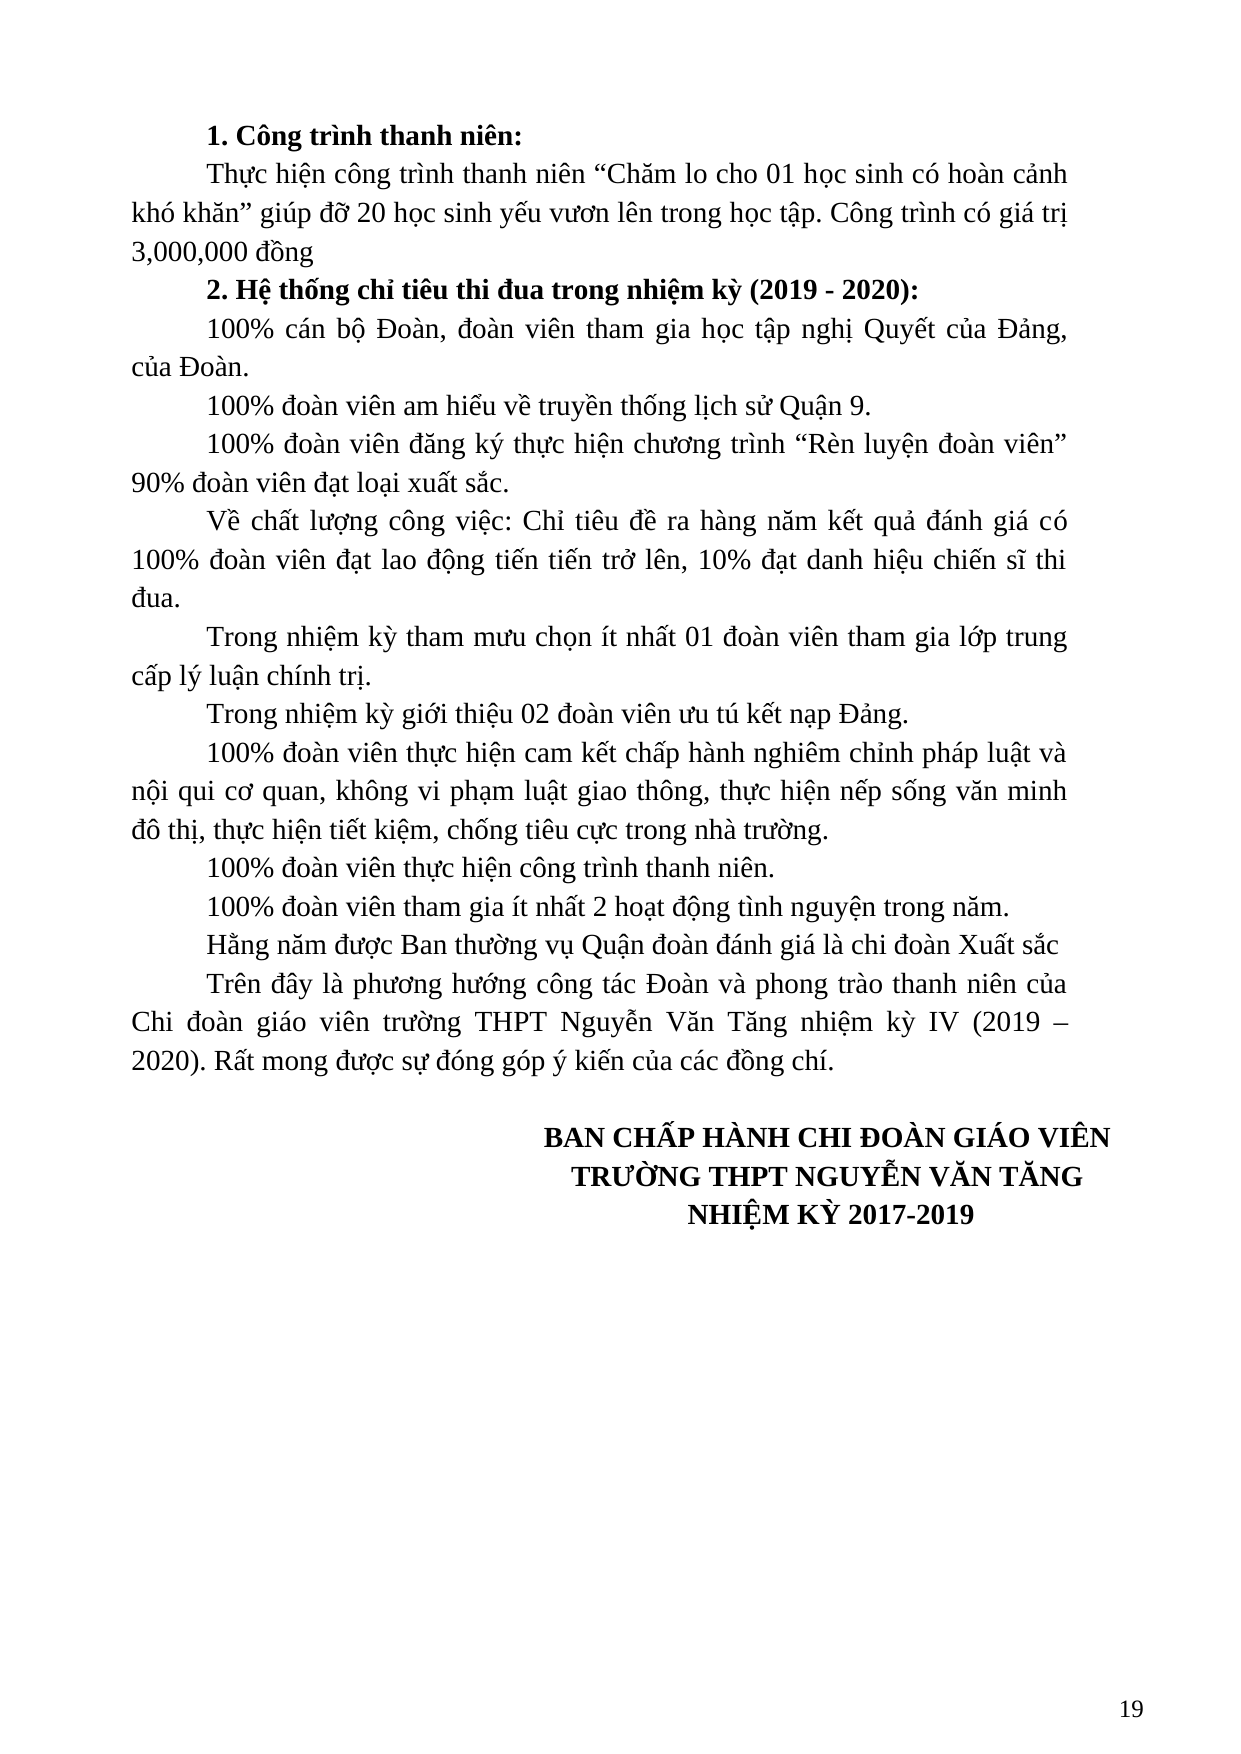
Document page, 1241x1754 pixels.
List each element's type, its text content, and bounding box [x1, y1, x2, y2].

text Trên đây là phương hướng công tác Đoàn và phong trào thanh niên của Chi đoàn giáo viên trường THPT Nguyễn Văn Tăng nhiệm kỳ IV (2019 – 2020). Rất mong được sự đóng góp ý kiến của các đồng chí. [131, 966, 1069, 1077]
text NHIỆM KỲ 2017-2019 [394, 1197, 1087, 1231]
text 100% đoàn viên am hiểu về truyền thống lịch sử Quận 9. [131, 388, 1069, 421]
text Thực hiện công trình thanh niên “Chăm lo cho 01 học sinh có hoàn cảnh khó khăn” giúp đỡ 20 học sinh yếu vươn lên trong học tập. Công trình có giá trị 3,000,000 đồng [131, 157, 1069, 267]
text 100% đoàn viên tham gia ít nhất 2 hoạt động tình nguyện trong năm. [131, 889, 1069, 922]
text Về chất lượng công việc: Chỉ tiêu đề ra hàng năm kết quả đánh giá có 100% đoàn viên đạt lao động tiến tiến trở lên, 10% đạt danh hiệu chiến sĩ thi đua. [131, 503, 1069, 614]
text 100% đoàn viên thực hiện cam kết chấp hành nghiêm chỉnh pháp luật và nội qui cơ quan, không vi phạm luật giao thông, thực hiện nếp sống văn minh đô thị, thực hiện tiết kiệm, chống tiêu cực trong nhà trường. [131, 735, 1069, 845]
text Hằng năm được Ban thường vụ Quận đoàn đánh giá là chi đoàn Xuất sắc [131, 927, 1069, 961]
text 100% đoàn viên đăng ký thực hiện chương trình “Rèn luyện đoàn viên” 90% đoàn viên đạt loại xuất sắc. [131, 426, 1069, 498]
text 1. Công trình thanh niên: [131, 118, 1069, 152]
text Trong nhiệm kỳ tham mưu chọn ít nhất 01 đoàn viên tham gia lớp trung cấp lý luận chính trị. [131, 619, 1069, 691]
text Trong nhiệm kỳ giới thiệu 02 đoàn viên ưu tú kết nạp Đảng. [131, 696, 1069, 730]
text 2. Hệ thống chỉ tiêu thi đua trong nhiệm kỳ (2019 - 2020): [131, 272, 1069, 306]
text TRƯỜNG THPT NGUYỄN VĂN TĂNG [94, 1159, 1087, 1192]
text 100% đoàn viên thực hiện công trình thanh niên. [131, 850, 1069, 884]
text BAN CHẤP HÀNH CHI ĐOÀN GIÁO VIÊN [107, 1120, 1144, 1154]
text 100% cán bộ Đoàn, đoàn viên tham gia học tập nghị Quyết của Đảng, của Đoàn. [131, 311, 1069, 383]
